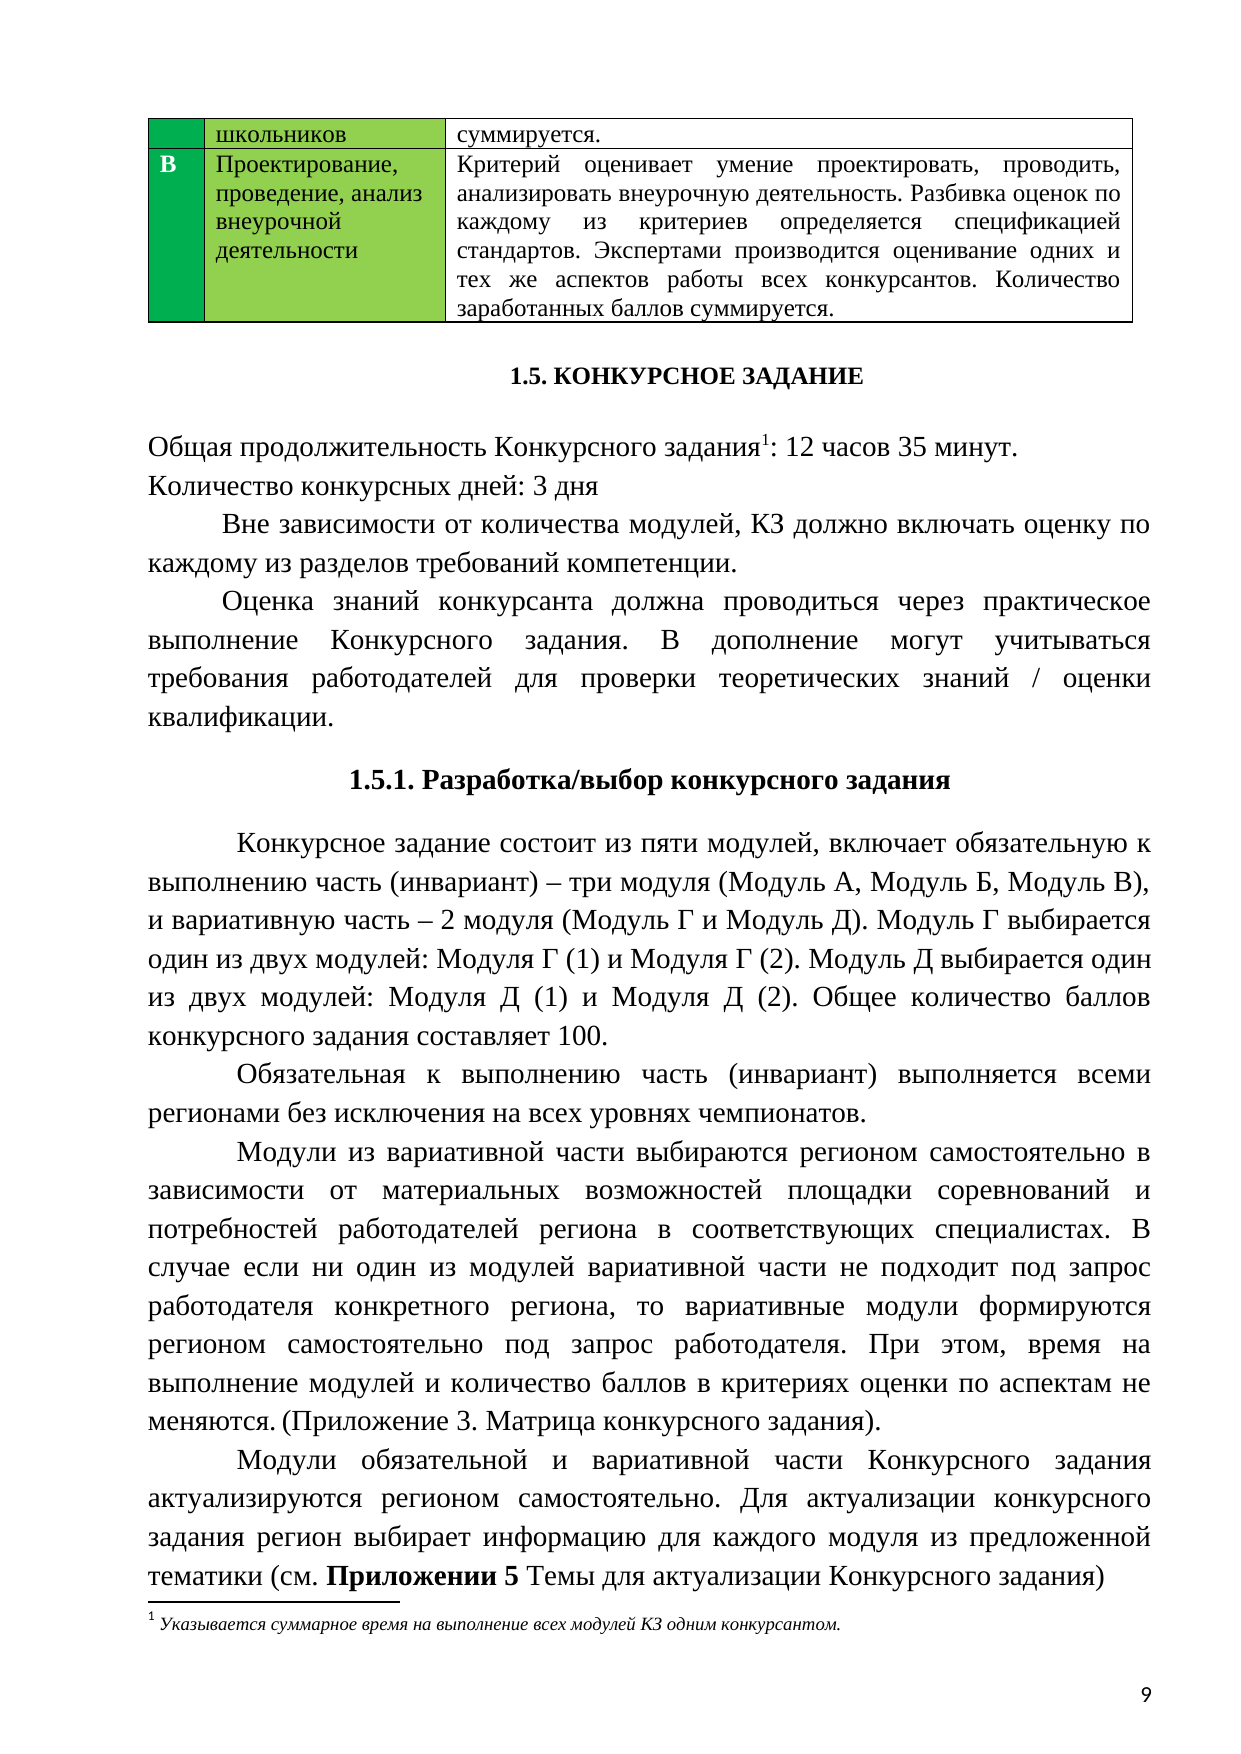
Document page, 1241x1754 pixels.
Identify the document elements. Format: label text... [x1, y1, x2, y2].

table_cell Критерий оценивает умение проектировать, проводить, анализировать внеурочную деятельность. Разбивка оценок по каждому из критериев определяется спецификацией стандартов. Экспертами производится оценивание одних и тех же аспектов работы всех конкурсантов. Количество заработанных баллов суммируется. [446, 149, 1132, 321]
text Модули из вариативной части выбираются регионом самостоятельно в зависимости от материальных возможностей площадки соревнований и потребностей работодателей региона в соответствующих специалистах. В случае если ни один из модулей вариативной части не подходит под запрос работодателя конкретного региона, то вариативные модули формируются регионом самостоятельно под запрос работодателя. При этом, время на выполнение модулей и количество баллов в критериях оценки по аспектам не меняются. (Приложение 3. Матрица конкурсного задания). [148, 1134, 1152, 1437]
text Количество конкурсных дней: 3 дня [148, 468, 1152, 501]
table_cell Б [149, 119, 204, 148]
text Модули обязательной и вариативной части Конкурсного задания актуализируются регионом самостоятельно. Для актуализации конкурсного задания регион выбирает информацию для каждого модуля из предложенной тематики (см. Приложении 5 Темы для актуализации Конкурсного задания) [148, 1442, 1152, 1591]
text 1.5. КОНКУРСНОЕ ЗАДАНИЕ [148, 361, 1152, 390]
text Вне зависимости от количества модулей, КЗ должно включать оценку по каждому из разделов требований компетенции. [148, 506, 1152, 578]
text Общая продолжительность Конкурсного задания: 12 часов 35 минут. [148, 429, 1152, 463]
text Конкурсное задание состоит из пяти модулей, включает обязательную к выполнению часть (инвариант) – три модуля (Модуль А, Модуль Б, Модуль В), и вариативную часть – 2 модуля (Модуль Г и Модуль Д). Модуль Г выбирается один из двух модулей: Модуля Г (1) и Модуля Г (2). Модуль Д выбирается один из двух модулей: Модуля Д (1) и Модуля Д (2). Общее количество баллов конкурсного задания составляет 100. [148, 825, 1152, 1052]
text Обязательная к выполнению часть (инвариант) выполняется всеми регионами без исключения на всех уровнях чемпионатов. [148, 1057, 1152, 1129]
text 1.5.1. Разработка/выбор конкурсного задания [148, 762, 1152, 796]
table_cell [446, 119, 1132, 148]
table_cell Проектирование, проведение, анализ внеурочной деятельности [205, 149, 445, 321]
text Оценка знаний конкурсанта должна проводиться через практическое выполнение Конкурсного задания. В дополнение могут учитываться требования работодателей для проверки теоретических знаний / оценки квалификации. [148, 583, 1152, 732]
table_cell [205, 119, 445, 148]
table_cell В [149, 149, 204, 321]
